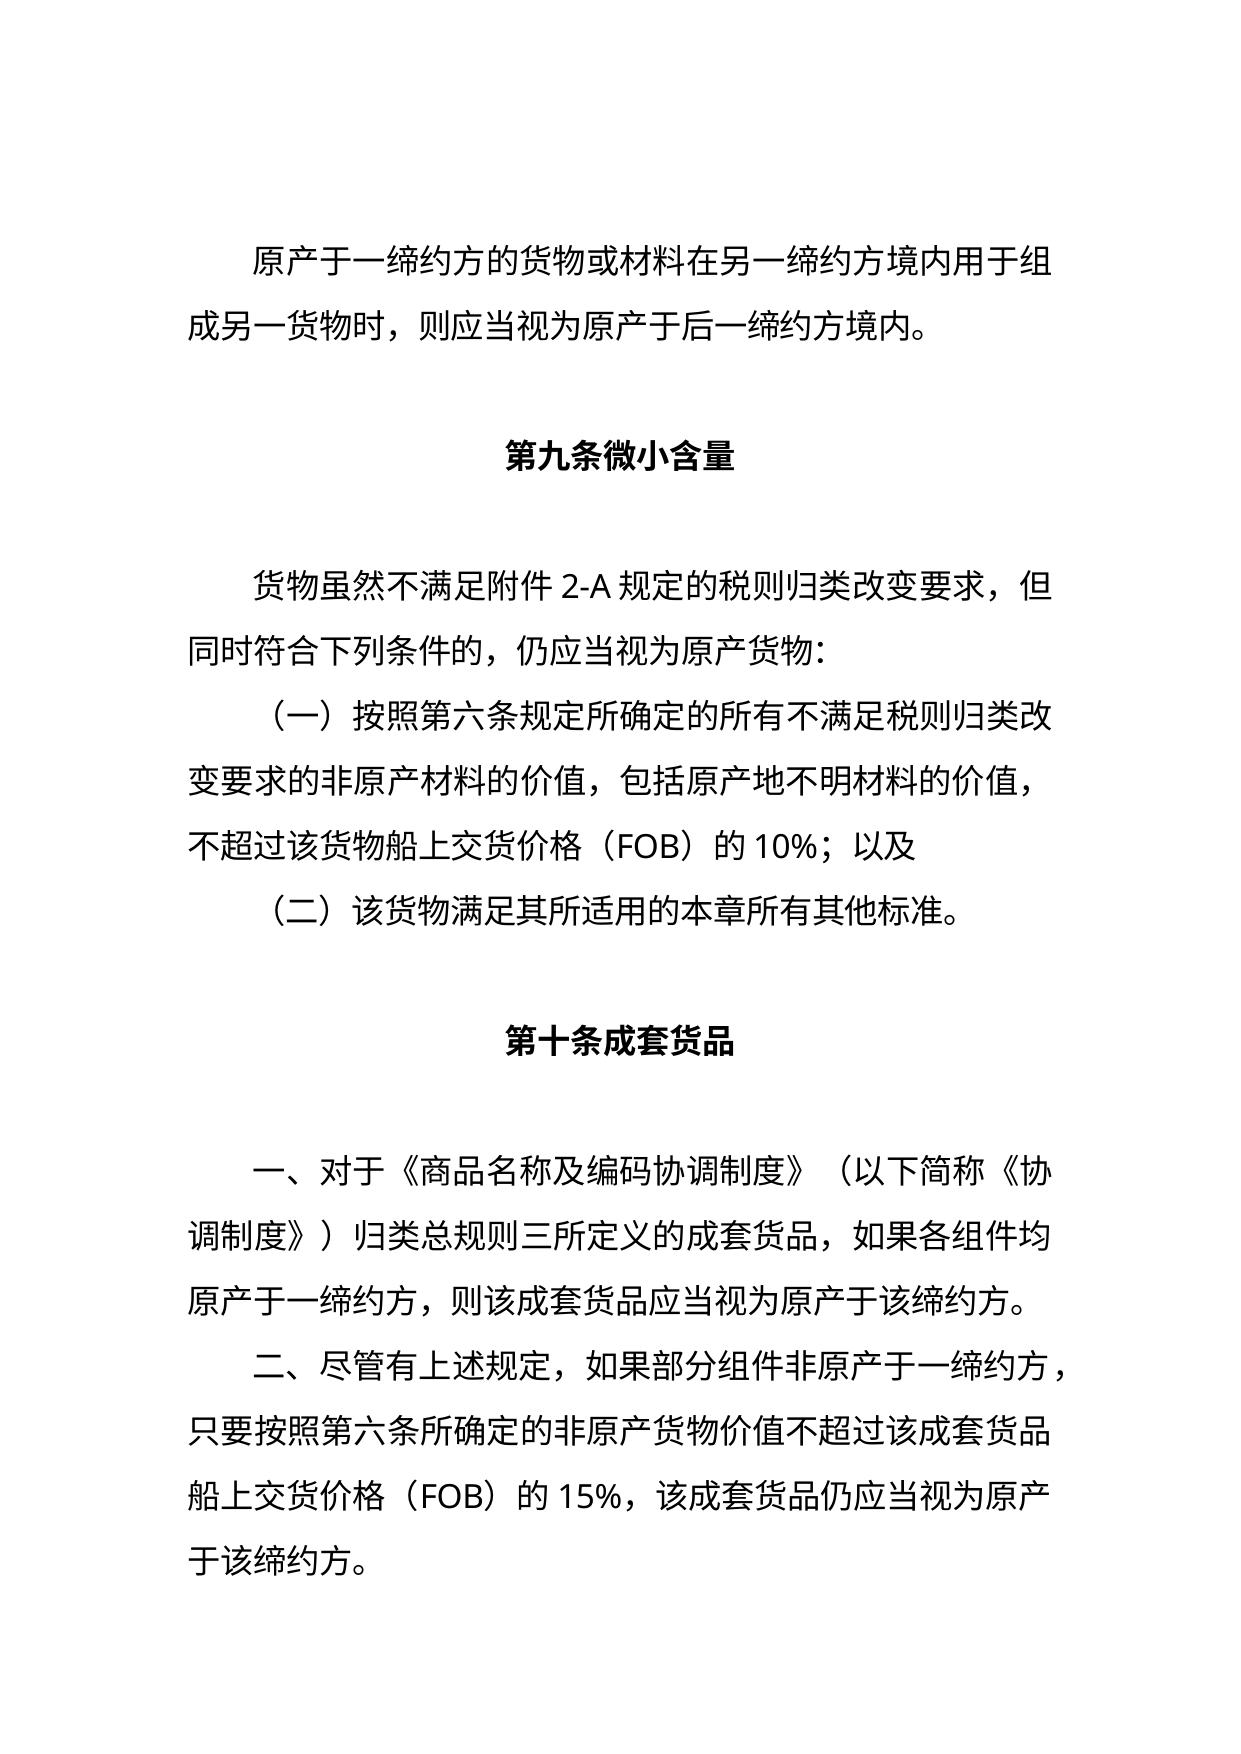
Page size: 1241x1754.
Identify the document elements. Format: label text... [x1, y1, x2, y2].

text 一、对于《商品名称及编码协调制度》（以下简称《协调制度》）归类总规则三所定义的成套货品，如果各组件均原产于一缔约方，则该成套货品应当视为原产于该缔约方。 [187, 1137, 1053, 1332]
text （一）按照第六条规定所确定的所有不满足税则归类改变要求的非原产材料的价值，包括原产地不明材料的价值，不超过该货物船上交货价格（FOB）的10%；以及 [187, 682, 1053, 877]
text 二、尽管有上述规定，如果部分组件非原产于一缔约方，只要按照第六条所确定的非原产货物价值不超过该成套货品船上交货价格（FOB）的15%，该成套货品仍应当视为原产于该缔约方。 [187, 1332, 1053, 1592]
text 第九条微小含量 [187, 422, 1053, 487]
text 原产于一缔约方的货物或材料在另一缔约方境内用于组成另一货物时，则应当视为原产于后一缔约方境内。 [187, 227, 1053, 357]
text 货物虽然不满足附件2-A规定的税则归类改变要求，但同时符合下列条件的，仍应当视为原产货物： [187, 552, 1053, 682]
text 第十条成套货品 [187, 1007, 1053, 1072]
text （二）该货物满足其所适用的本章所有其他标准。 [187, 877, 1053, 942]
